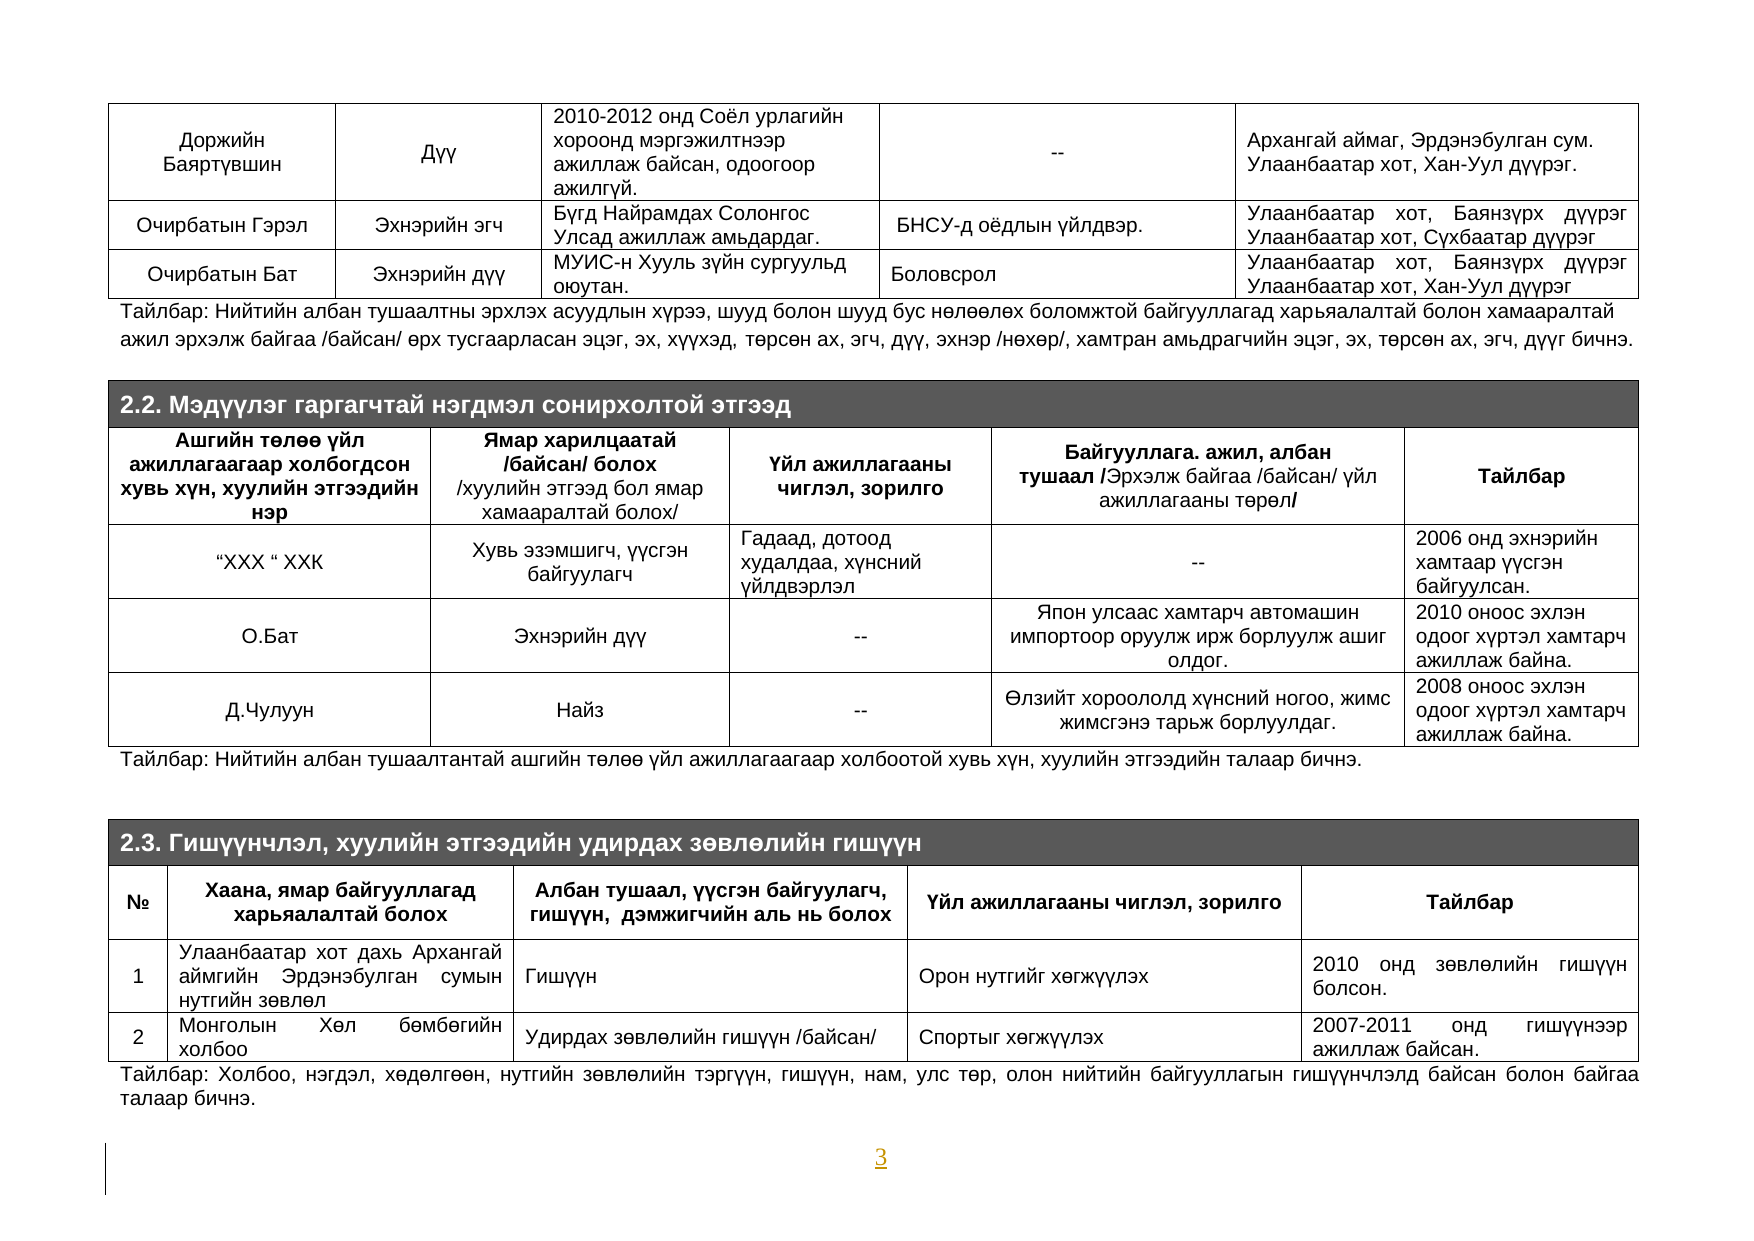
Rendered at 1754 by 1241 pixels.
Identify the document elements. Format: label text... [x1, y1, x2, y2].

table_cell “ХХХ “ ХХК [109, 525, 430, 598]
table_cell Байгууллага. ажил, албан тушаал /Эрхэлж байгаа /байсан/ үйл ажиллагааны төрөл/ [992, 428, 1404, 524]
table_cell Бүгд Найрамдах Солонгос Улсад ажиллаж амьдардаг. [542, 201, 879, 249]
table_cell Албан тушаал, үүсгэн байгуулагч, гишүүн, дэмжигчийн аль нь болох [514, 866, 907, 939]
table_cell -- [730, 673, 991, 746]
table_cell БНСУ-д оёдлын үйлдвэр. [880, 201, 1235, 249]
table_cell МУИС-н Хууль зүйн сургуульд оюутан. [542, 250, 879, 298]
table_cell -- [880, 104, 1235, 200]
table_cell Спортыг хөгжүүлэх [908, 1013, 1301, 1061]
table_cell 1 [109, 940, 167, 1012]
table_cell Дүү [336, 104, 541, 200]
table_cell Эхнэрийн дүү [431, 599, 729, 672]
table_header 2.2. Мэдүүлэг гаргагчтай нэгдмэл сонирхолтой этгээд [109, 381, 1638, 427]
table_cell 2008 оноос эхлэн одоог хүртэл хамтарч ажиллаж байна. [1405, 673, 1638, 746]
table_cell Хувь эзэмшигч, үүсгэн байгуулагч [431, 525, 729, 598]
text Тайлбар: Нийтийн албан тушаалтны эрхлэх асуудлын хүрээ, шууд болон шууд бус нөлөөлөх боломжтой байгууллагад харьяалалтай болон хамааралтай ажил эрхэлж байгаа /байсан/ өрх тусгаарласан эцэг, эх, хүүхэд, төрсөн ах, эгч, дүү, эхнэр /нөхөр/, хамтран амьдрагчийн эцэг, эх, төрсөн ах, эгч, дүүг бичнэ. [120, 299, 1641, 352]
table_cell -- [730, 599, 991, 672]
table_cell Улаанбаатар хот, Баянзүрх дүүрэг Улаанбаатар хот, Хан-Уул дүүрэг [1236, 250, 1638, 298]
table_cell Орон нутгийг хөгжүүлэх [908, 940, 1301, 1012]
table_cell Улаанбаатар хот, Баянзүрх дүүрэг Улаанбаатар хот, Сүхбаатар дүүрэг [1236, 201, 1638, 249]
table_cell О.Бат [109, 599, 430, 672]
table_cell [1236, 104, 1638, 200]
table_cell Очирбатын Бат [109, 250, 335, 298]
table_cell Үйл ажиллагааны чиглэл, зорилго [908, 866, 1301, 939]
table_cell -- [992, 525, 1404, 598]
table_cell Гадаад, дотоод худалдаа, хүнсний үйлдвэрлэл [730, 525, 991, 598]
table_cell № [109, 866, 167, 939]
table_cell 2 [109, 1013, 167, 1061]
text Тайлбар: Нийтийн албан тушаалтантай ашгийн төлөө үйл ажиллагаагаар холбоотой хувь хүн, хуулийн этгээдийн талаар бичнэ. [120, 747, 1641, 771]
table_cell Ашгийн төлөө үйл ажиллагаагаар холбогдсон хувь хүн, хуулийн этгээдийн нэр [109, 428, 430, 524]
table_cell Тайлбар [1302, 866, 1638, 939]
table_cell 2006 онд эхнэрийн хамтаар үүсгэн байгуулсан. [1405, 525, 1638, 598]
table_cell Ямар харилцаатай /байсан/ болох /хуулийн этгээд бол ямар хамааралтай болох/ [431, 428, 729, 524]
table_cell Найз [431, 673, 729, 746]
table_cell Тайлбар [1405, 428, 1638, 524]
table_cell Монголын Хөл бөмбөгийн холбоо [168, 1013, 513, 1061]
table_cell Хаана, ямар байгууллагад харьяалалтай болох [168, 866, 513, 939]
table_cell 2007-2011 онд гишүүнээр ажиллаж байсан. [1302, 1013, 1638, 1061]
table_cell Өлзийт хороололд хүнсний ногоо, жимс жимсгэнэ тарьж борлуулдаг. [992, 673, 1404, 746]
table_cell Удирдах зөвлөлийн гишүүн /байсан/ [514, 1013, 907, 1061]
table_cell Улаанбаатар хот дахь Архангай аймгийн Эрдэнэбулган сумын нутгийн зөвлөл [168, 940, 513, 1012]
table_cell 2010 оноос эхлэн одоог хүртэл хамтарч ажиллаж байна. [1405, 599, 1638, 672]
table_cell 2010 онд зөвлөлийн гишүүн болсон. [1302, 940, 1638, 1012]
table_cell Үйл ажиллагааны чиглэл, зорилго [730, 428, 991, 524]
table_cell Очирбатын Гэрэл [109, 201, 335, 249]
table_cell Гишүүн [514, 940, 907, 1012]
table_cell Доржийн Баяртүвшин [109, 104, 335, 200]
table_cell Д.Чулуун [109, 673, 430, 746]
table_header 2.3. Гишүүнчлэл, хуулийн этгээдийн удирдах зөвлөлийн гишүүн [109, 820, 1638, 865]
table_cell Эхнэрийн дүү [336, 250, 541, 298]
table_cell 2010-2012 онд Соёл урлагийн хороонд мэргэжилтнээр ажиллаж байсан, одоогоор ажилгүй. [542, 104, 879, 200]
table_cell Япон улсаас хамтарч автомашин импортоор оруулж ирж борлуулж ашиг олдог. [992, 599, 1404, 672]
text Тайлбар: Холбоо, нэгдэл, хөдөлгөөн, нутгийн зөвлөлийн тэргүүн, гишүүн, нам, улс төр, олон нийтийн байгууллагын гишүүнчлэлд байсан болон байгаа талаар бичнэ. [120, 1062, 1641, 1109]
table_cell Боловсрол [880, 250, 1235, 298]
table_cell Эхнэрийн эгч [336, 201, 541, 249]
